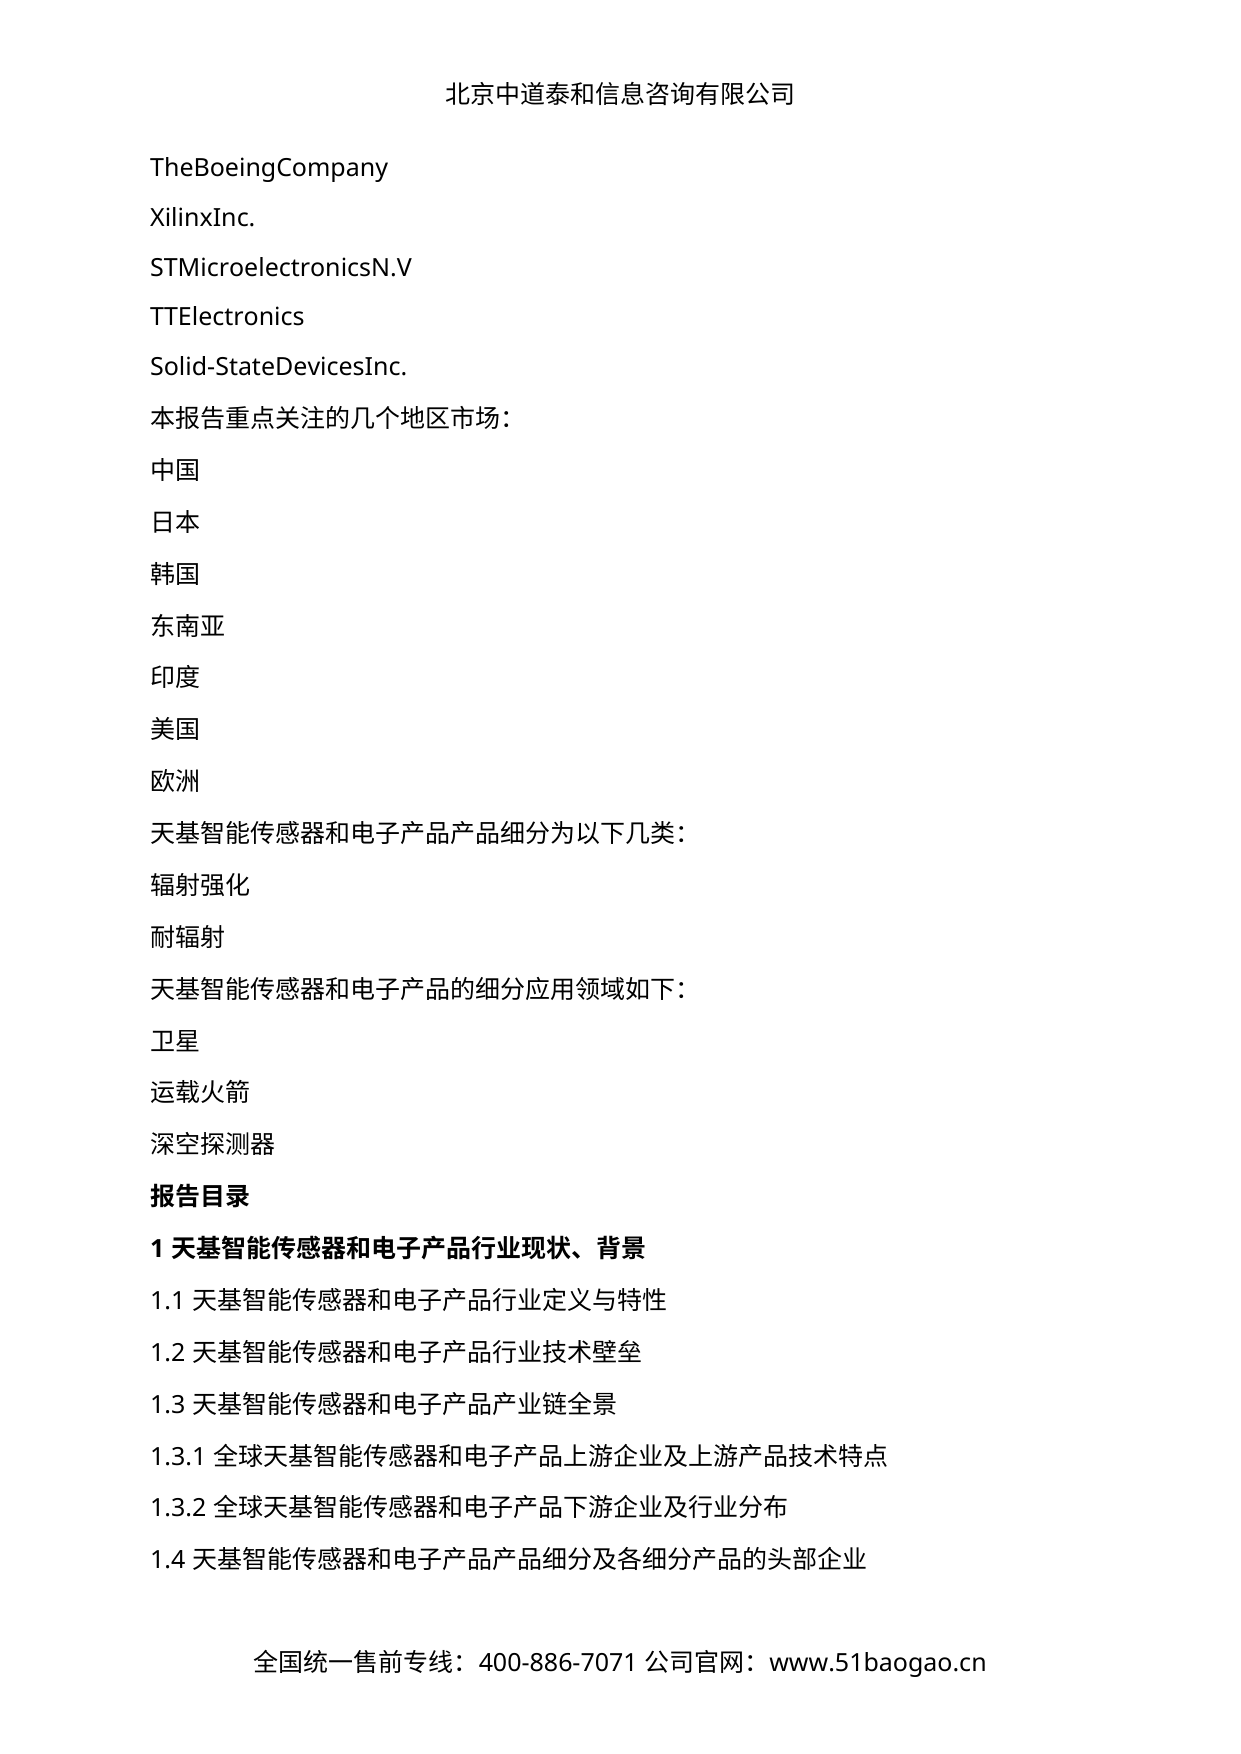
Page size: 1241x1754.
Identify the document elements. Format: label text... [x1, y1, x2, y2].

text 1.1 天基智能传感器和电子产品行业定义与特性 [150, 1280, 1090, 1317]
text 耐辐射 [150, 917, 1090, 953]
text STMicroelectronicsN.V [150, 249, 1090, 283]
text TTElectronics [150, 299, 1090, 333]
text 深空探测器 [150, 1125, 1090, 1161]
text 卫星 [150, 1021, 1090, 1057]
text 报告目录 [150, 1177, 1090, 1213]
text 欧洲 [150, 762, 1090, 798]
text 中国 [150, 450, 1090, 487]
text 美国 [150, 710, 1090, 746]
text 1 天基智能传感器和电子产品行业现状、背景 [150, 1228, 1090, 1265]
text 1.3.1 全球天基智能传感器和电子产品上游企业及上游产品技术特点 [150, 1436, 1090, 1472]
text 日本 [150, 502, 1090, 538]
text 韩国 [150, 554, 1090, 590]
text 印度 [150, 658, 1090, 694]
text XilinxInc. [150, 200, 1090, 234]
text 1.3 天基智能传感器和电子产品产业链全景 [150, 1384, 1090, 1420]
text 本报告重点关注的几个地区市场： [150, 398, 1090, 435]
text 天基智能传感器和电子产品的细分应用领域如下： [150, 969, 1090, 1005]
text 东南亚 [150, 606, 1090, 642]
text 辐射强化 [150, 865, 1090, 902]
text TheBoeingCompany [150, 150, 1090, 184]
text 运载火箭 [150, 1073, 1090, 1109]
text 1.2 天基智能传感器和电子产品行业技术壁垒 [150, 1332, 1090, 1368]
text Solid-StateDevicesInc. [150, 349, 1090, 383]
text 1.4 天基智能传感器和电子产品产品细分及各细分产品的头部企业 [150, 1540, 1090, 1576]
text 1.3.2 全球天基智能传感器和电子产品下游企业及行业分布 [150, 1488, 1090, 1524]
text 天基智能传感器和电子产品产品细分为以下几类： [150, 813, 1090, 850]
